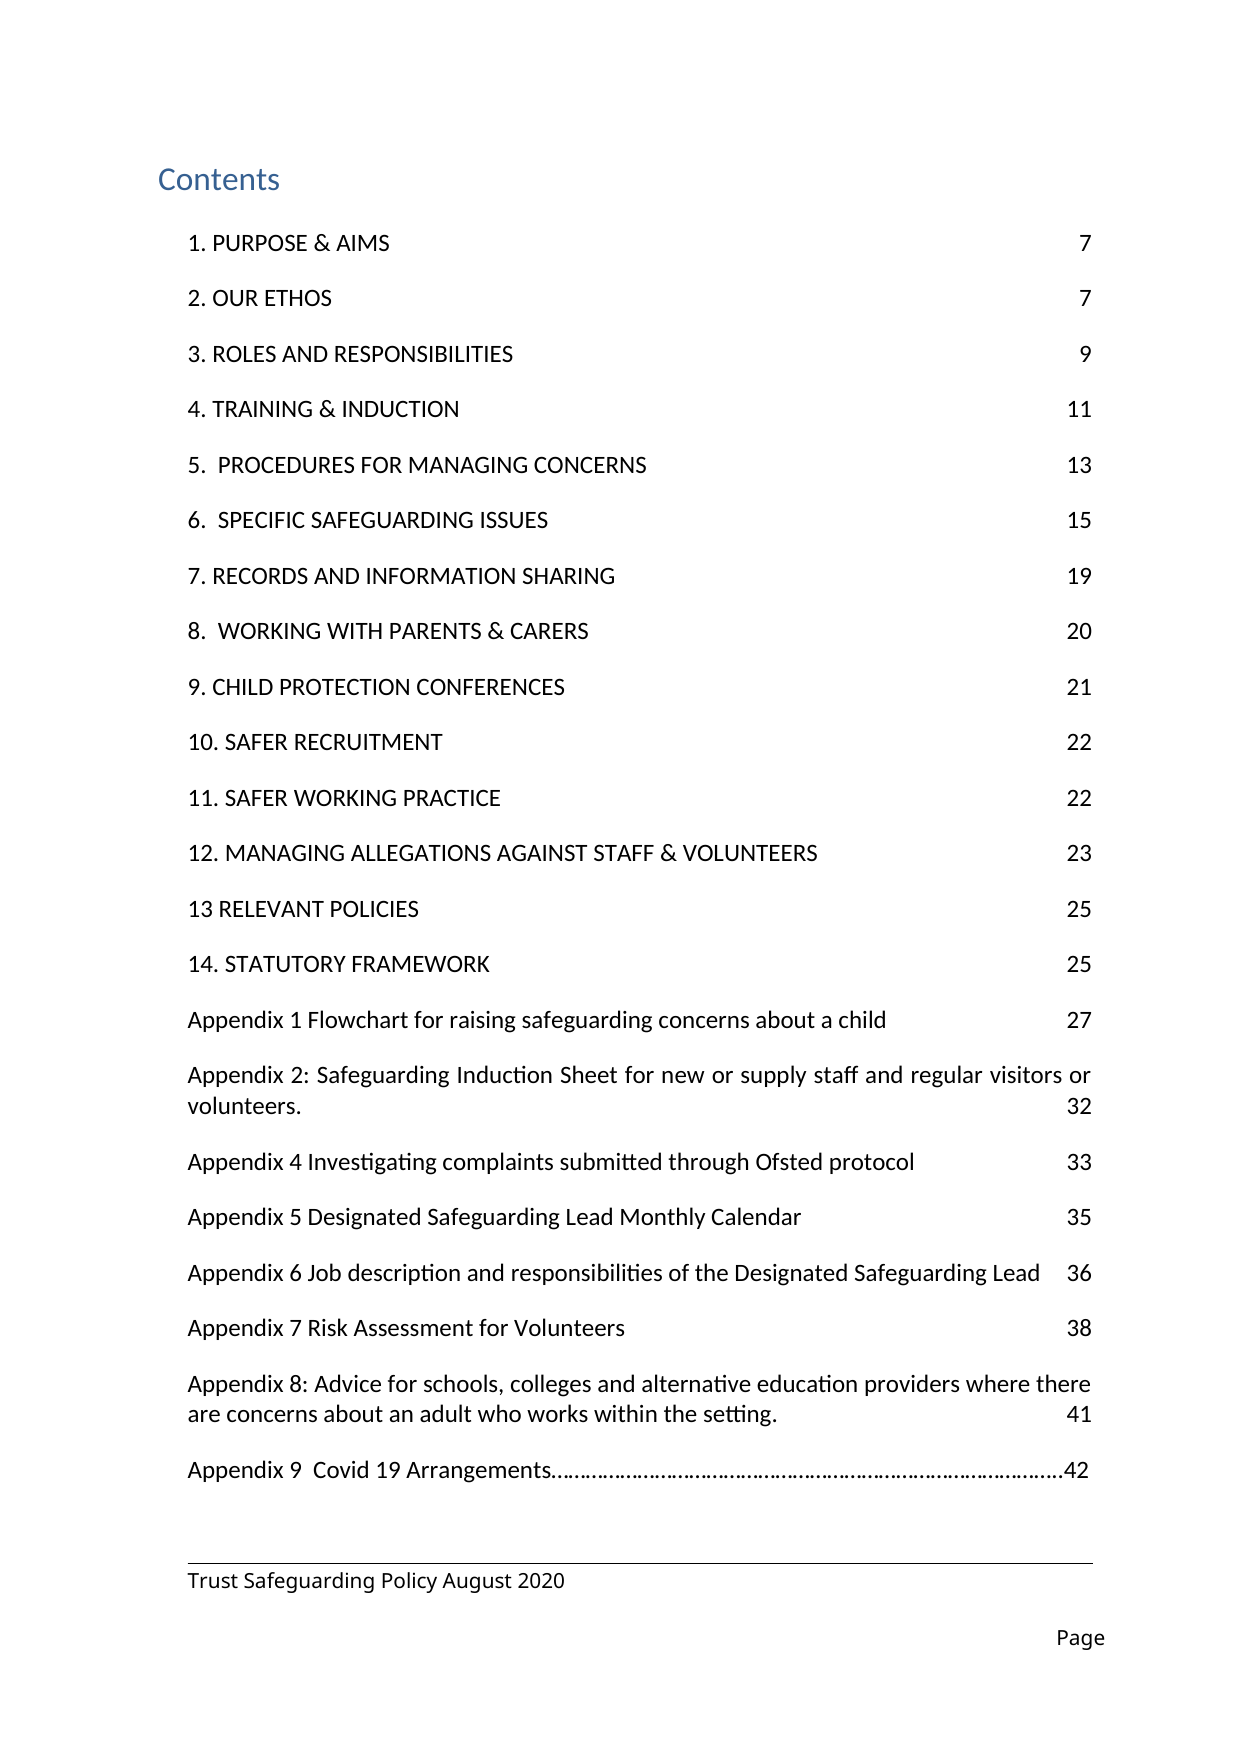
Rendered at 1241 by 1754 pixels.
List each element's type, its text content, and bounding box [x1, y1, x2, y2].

text Contents [158, 158, 1084, 199]
